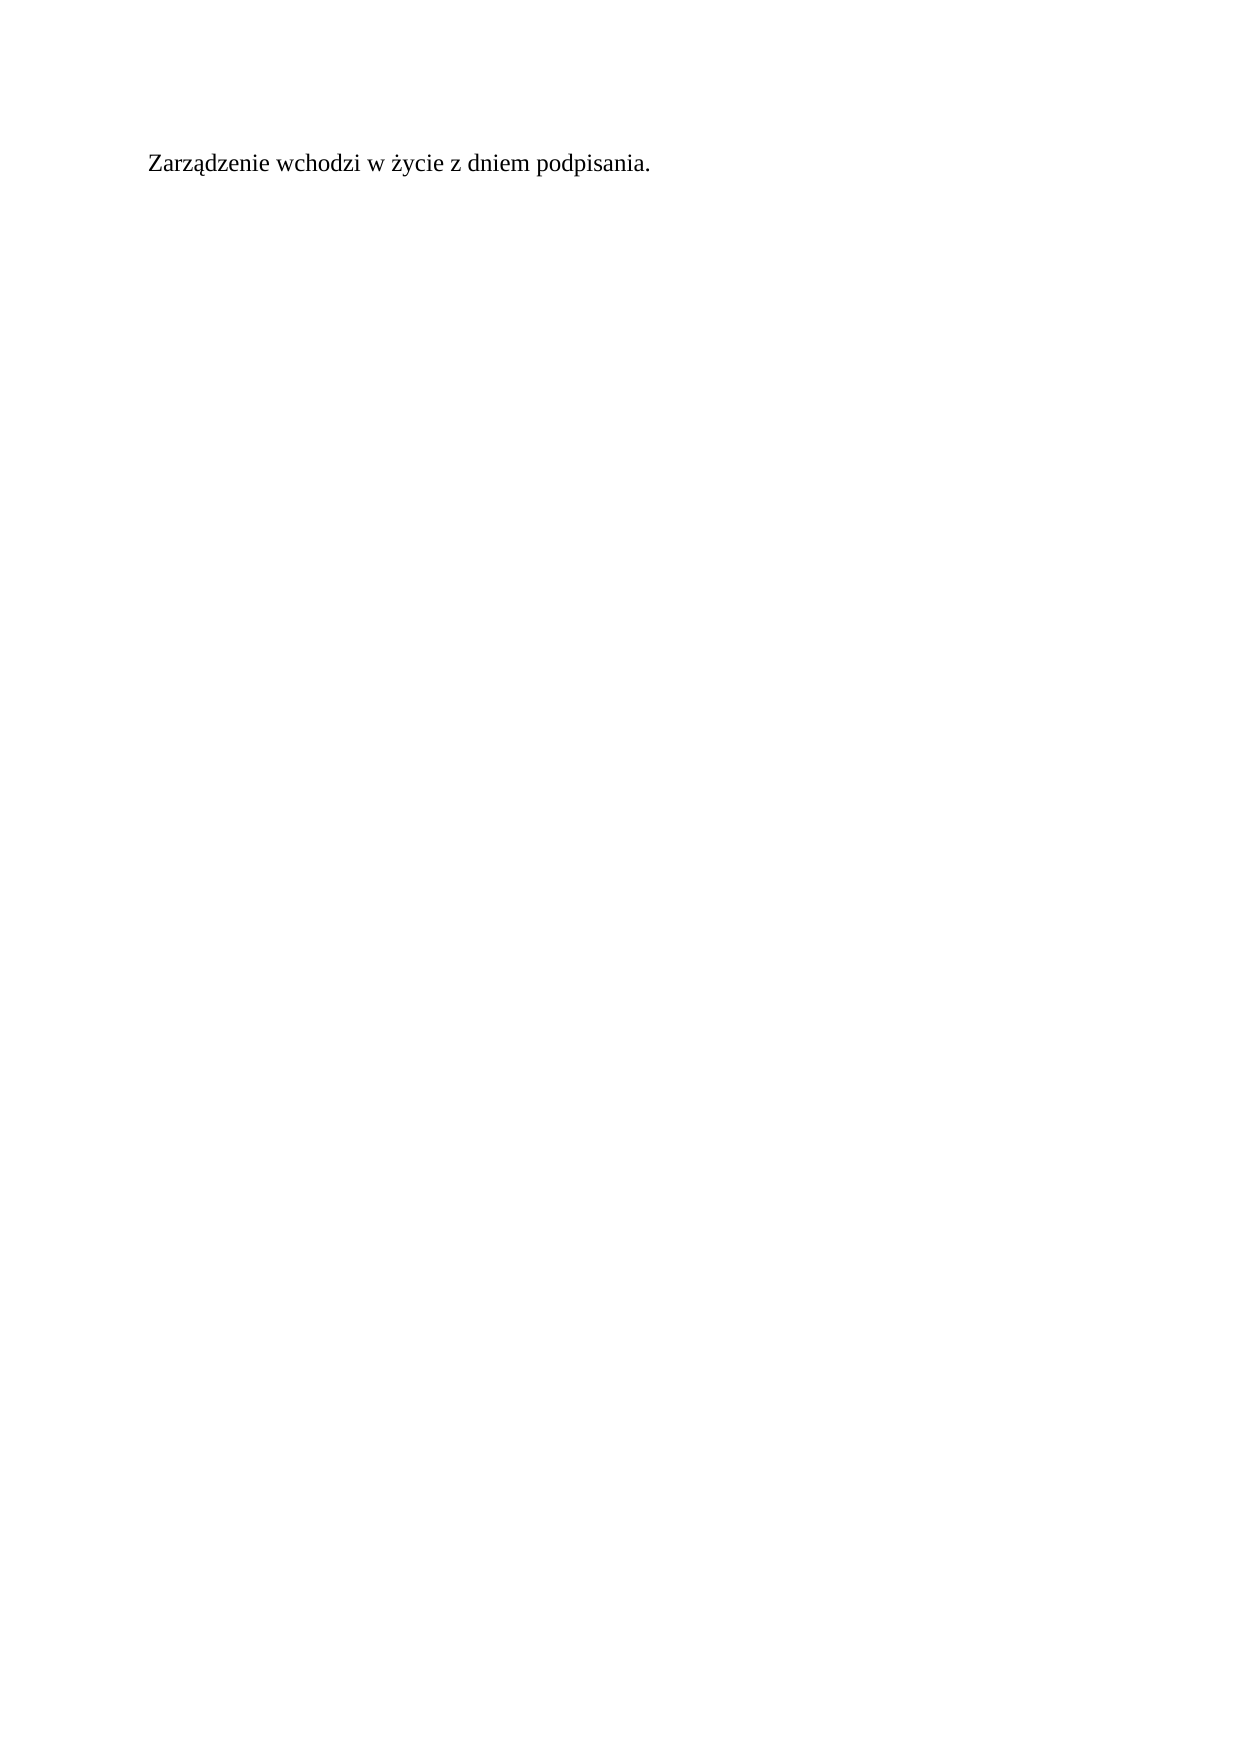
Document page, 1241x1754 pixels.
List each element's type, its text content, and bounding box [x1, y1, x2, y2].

text Zarządzenie wchodzi w życie z dniem podpisania. [148, 148, 1093, 176]
